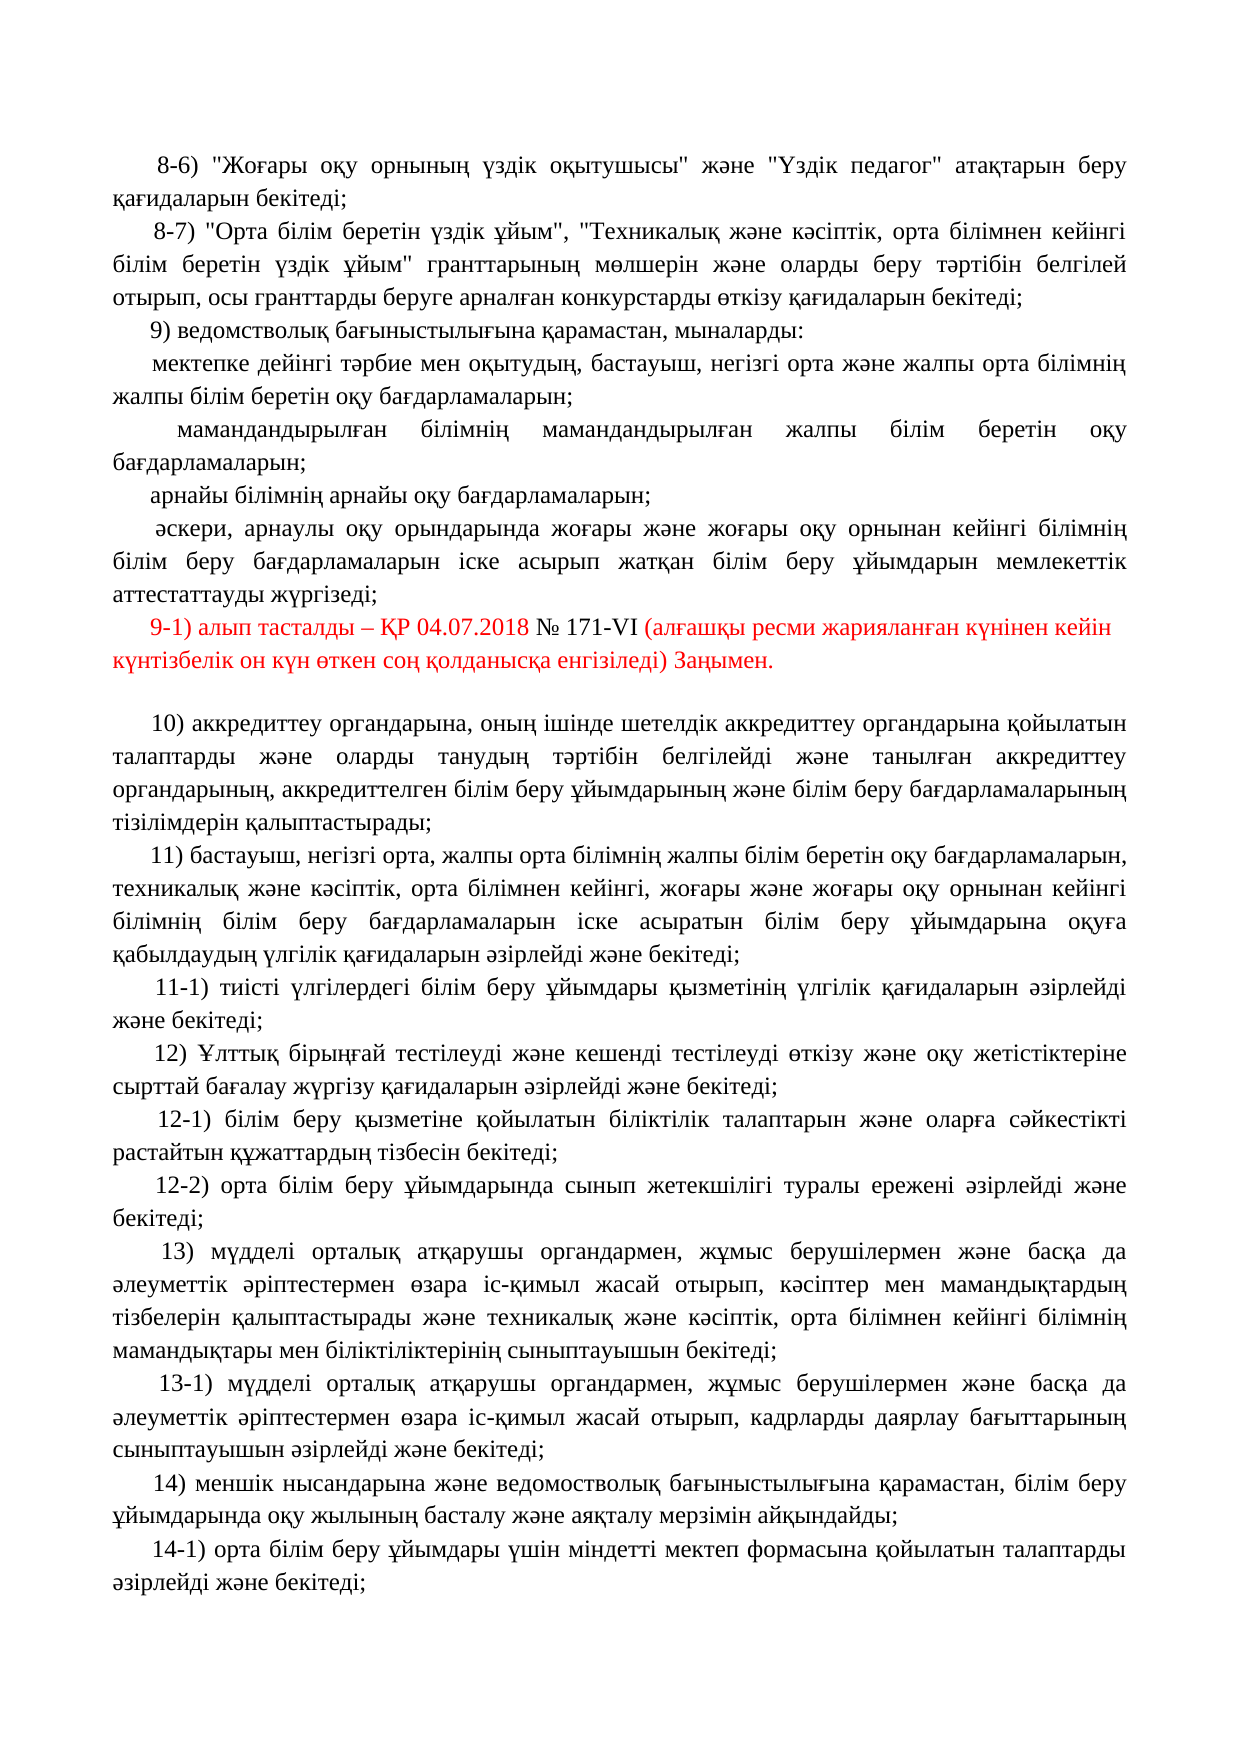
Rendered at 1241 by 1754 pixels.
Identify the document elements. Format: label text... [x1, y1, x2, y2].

text 13) мүдделі орталық атқарушы органдармен, жұмыс берушілермен және басқа да әлеуметтік әріптестермен өзара іс-қимыл жасай отырып, кәсіптер мен мамандықтардың тізбелерін қалыптастырады және техникалық және кәсіптік, орта білімнен кейінгі білімнің мамандықтары мен біліктіліктерінің сыныптауышын бекітеді; [112, 1236, 1128, 1364]
text 12) Ұлттық бірыңғай тестілеуді және кешенді тестілеуді өткізу және оқу жетістіктеріне сырттай бағалау жүргізу қағидаларын әзірлейді және бекітеді; [112, 1038, 1128, 1100]
text 8-6) "Жоғары оқу орнының үздiк оқытушысы" және "Үздiк педагог" атақтарын беру қағидаларын бекiтедi; [112, 150, 1128, 212]
text мамандандырылған білімнің мамандандырылған жалпы білім беретін оқу бағдарламаларын; [112, 414, 1128, 476]
text 14) меншік нысандарына және ведомостволық бағыныстылығына қарамастан, білім беру ұйымдарында оқу жылының басталу және аяқталу мерзімін айқындайды; [112, 1468, 1128, 1529]
text мектепке дейінгі тәрбие мен оқытудың, бастауыш, негізгі орта және жалпы орта білімнің жалпы білім беретін оқу бағдарламаларын; [112, 348, 1128, 410]
text 8-7) "Орта бiлiм беретін үздiк ұйым", "Техникалық және кәсіптік, орта бiлiмнен кейінгі білім беретін үздiк ұйым" гранттарының мөлшерін және оларды беру тәртiбiн белгiлей отырып, осы гранттарды беруге арналған конкурстарды өткiзу қағидаларын бекiтедi; [112, 216, 1128, 311]
text 14-1) орта білім беру ұйымдары үшін міндетті мектеп формасына қойылатын талаптарды әзірлейді және бекітеді; [112, 1534, 1128, 1595]
text 12-2) орта білім беру ұйымдарында сынып жетекшілігі туралы ережені әзірлейді және бекітеді; [112, 1170, 1128, 1232]
text әскери, арнаулы оқу орындарында жоғары және жоғары оқу орнынан кейінгі білімнің білім беру бағдарламаларын іске асырып жатқан білім беру ұйымдарын мемлекеттік аттестаттауды жүргізеді; [112, 513, 1128, 608]
text 10) аккредиттеу органдарына, оның ішінде шетелдік аккредиттеу органдарына қойылатын талаптарды және оларды танудың тәртібін белгілейді және танылған аккредиттеу органдарының, аккредиттелген білім беру ұйымдарының және білім беру бағдарламаларының тізілімдерін қалыптастырады; [112, 708, 1128, 836]
text 11) бастауыш, негiзгi орта, жалпы орта бiлiмнің жалпы бiлiм беретін оқу бағдарламаларын, техникалық және кәсіптік, орта білімнен кейінгі, жоғары және жоғары оқу орнынан кейінгі білімнің білім беру бағдарламаларын iске асыратын бiлiм беру ұйымдарына оқуға қабылдаудың үлгілік қағидаларын әзірлейді және бекітеді; [112, 840, 1128, 968]
text 9-1) алып тасталды – ҚР 04.07.2018 № 171-VІ (алғашқы ресми жарияланған күнінен кейін күнтізбелік он күн өткен соң қолданысқа енгізіледі) Заңымен. [112, 612, 1128, 704]
text 13-1) мүдделі орталық атқарушы органдармен, жұмыс берушілермен және басқа да әлеуметтік әріптестермен өзара іс-қимыл жасай отырып, кадрларды даярлау бағыттарының сыныптауышын әзірлейді және бекітеді; [112, 1368, 1128, 1463]
text арнайы білімнің арнайы оқу бағдарламаларын; [112, 480, 1128, 509]
text 12-1) білім беру қызметіне қойылатын біліктілік талаптарын және оларға сәйкестікті растайтын құжаттардың тізбесін бекітеді; [112, 1104, 1128, 1166]
text 11-1) тиісті үлгілердегі білім беру ұйымдары қызметінің үлгілік қағидаларын әзірлейді және бекітеді; [112, 972, 1128, 1034]
text 9) ведомстволық бағыныстылығына қарамастан, мыналарды: [112, 315, 1128, 344]
